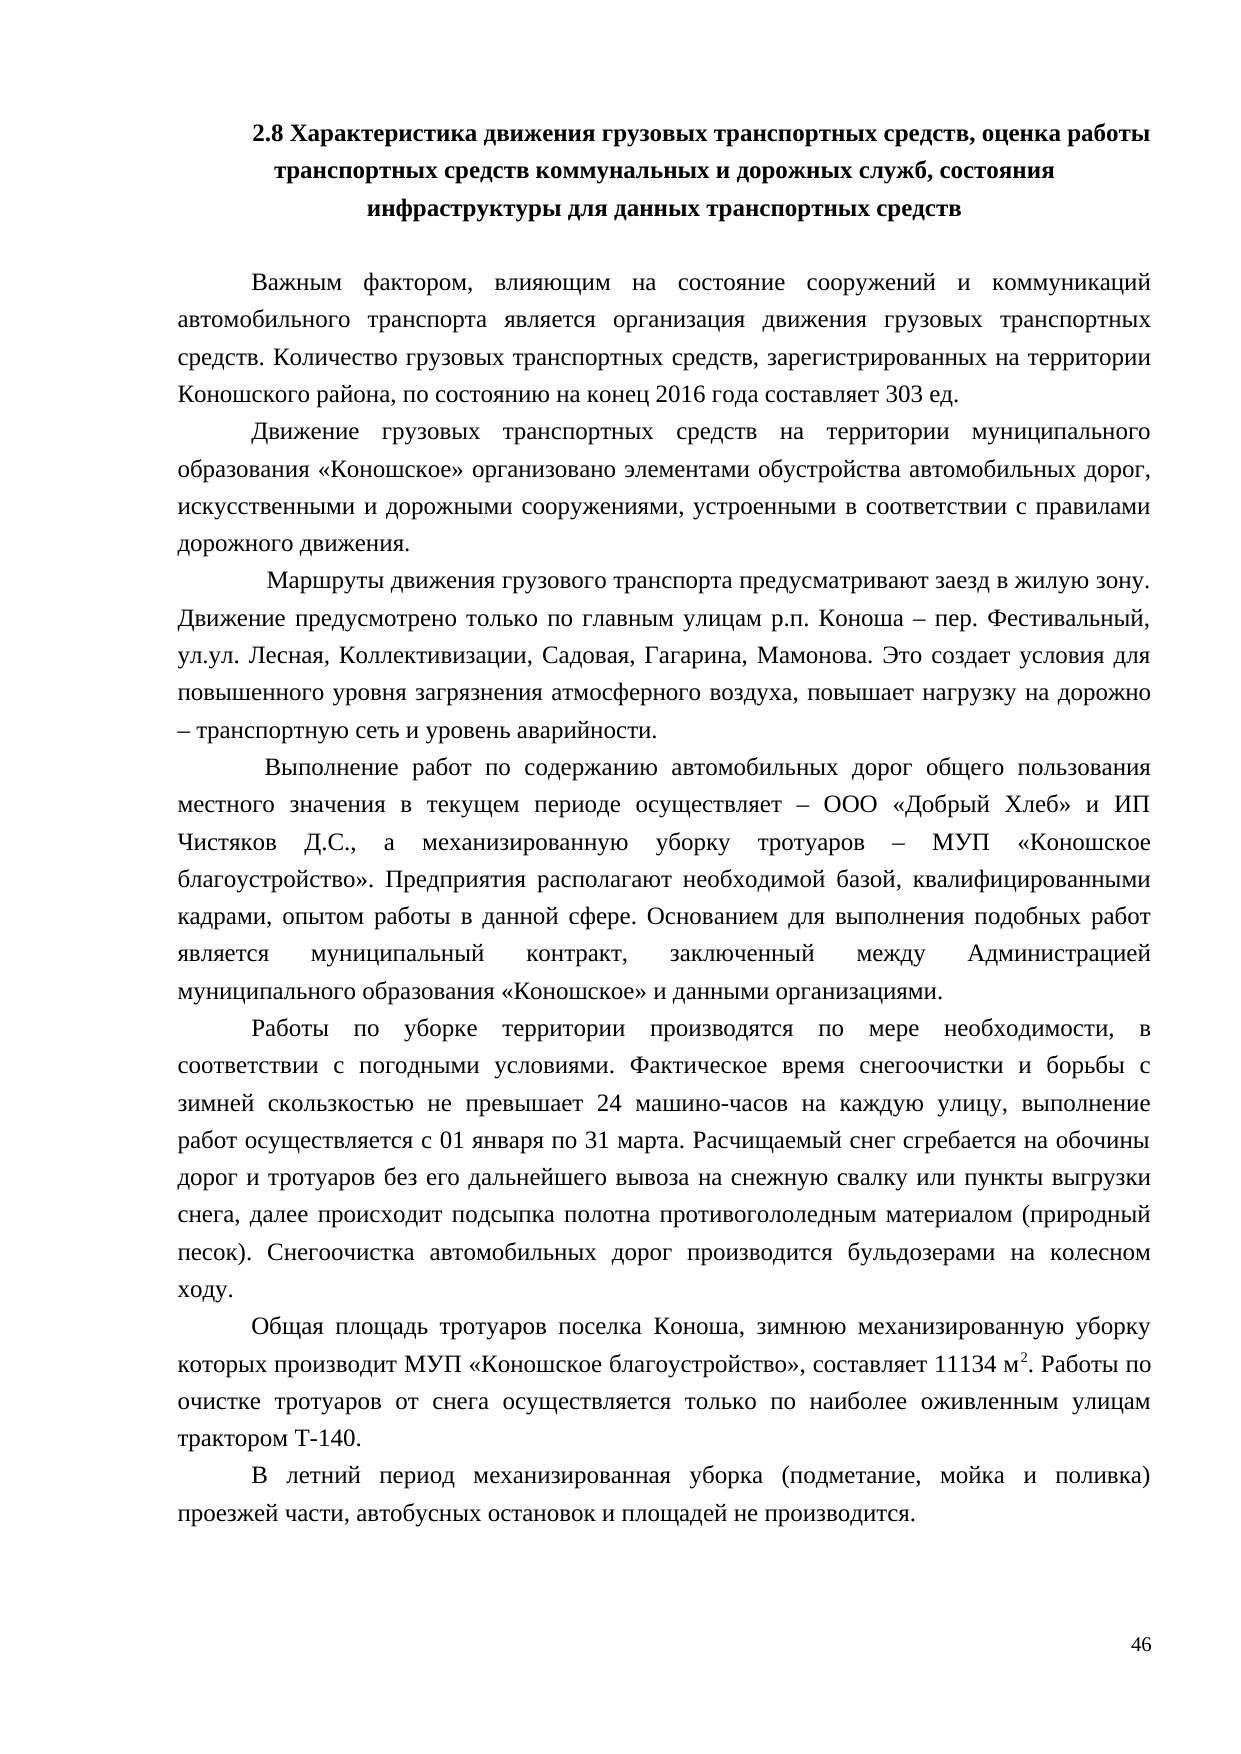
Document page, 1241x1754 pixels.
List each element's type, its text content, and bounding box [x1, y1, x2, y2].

text Выполнение работ по содержанию автомобильных дорог общего пользования местного значения в текущем периоде осуществляет – ООО «Добрый Хлеб» и ИП Чистяков Д.С., а механизированную уборку тротуаров – МУП «Коношское благоустройство». Предприятия располагают необходимой базой, квалифицированными кадрами, опытом работы в данной сфере. Основанием для выполнения подобных работ является муниципальный контракт, заключенный между Администрацией муниципального образования «Коношское» и данными организациями. [177, 752, 1152, 1004]
text Движение грузовых транспортных средств на территории муниципального образования «Коношское» организовано элементами обустройства автомобильных дорог, искусственными и дорожными сооружениями, устроенными в соответствии с правилами дорожного движения. [177, 416, 1152, 557]
text Важным фактором, влияющим на состояние сооружений и коммуникаций автомобильного транспорта является организация движения грузовых транспортных средств. Количество грузовых транспортных средств, зарегистрированных на территории Коношского района, по состоянию на конец 2016 года составляет 303 ед. [177, 267, 1152, 408]
text 2.8 Характеристика движения грузовых транспортных средств, оценка работы транспортных средств коммунальных и дорожных служб, состояния инфраструктуры для данных транспортных средств [177, 118, 1152, 221]
text В летний период механизированная уборка (подметание, мойка и поливка) проезжей части, автобусных остановок и площадей не производится. [177, 1461, 1152, 1527]
text Маршруты движения грузового транспорта предусматривают заезд в жилую зону. Движение предусмотрено только по главным улицам р.п. Коноша – пер. Фестивальный, ул.ул. Лесная, Коллективизации, Садовая, Гагарина, Мамонова. Это создает условия для повышенного уровня загрязнения атмосферного воздуха, повышает нагрузку на дорожно – транспортную сеть и уровень аварийности. [177, 566, 1152, 743]
text Работы по уборке территории производятся по мере необходимости, в соответствии с погодными условиями. Фактическое время снегоочистки и борьбы с зимней скользкостью не превышает 24 машино-часов на каждую улицу, выполнение работ осуществляется с 01 января по 31 марта. Расчищаемый снег сгребается на обочины дорог и тротуаров без его дальнейшего вывоза на снежную свалку или пункты выгрузки снега, далее происходит подсыпка полотна противогололедным материалом (природный песок). Снегоочистка автомобильных дорог производится бульдозерами на колесном ходу. [177, 1013, 1152, 1303]
text Общая площадь тротуаров поселка Коноша, зимнюю механизированную уборку которых производит МУП «Коношское благоустройство», составляет 11134 м2. Работы по очистке тротуаров от снега осуществляется только по наиболее оживленным улицам трактором Т-140. [177, 1311, 1152, 1452]
